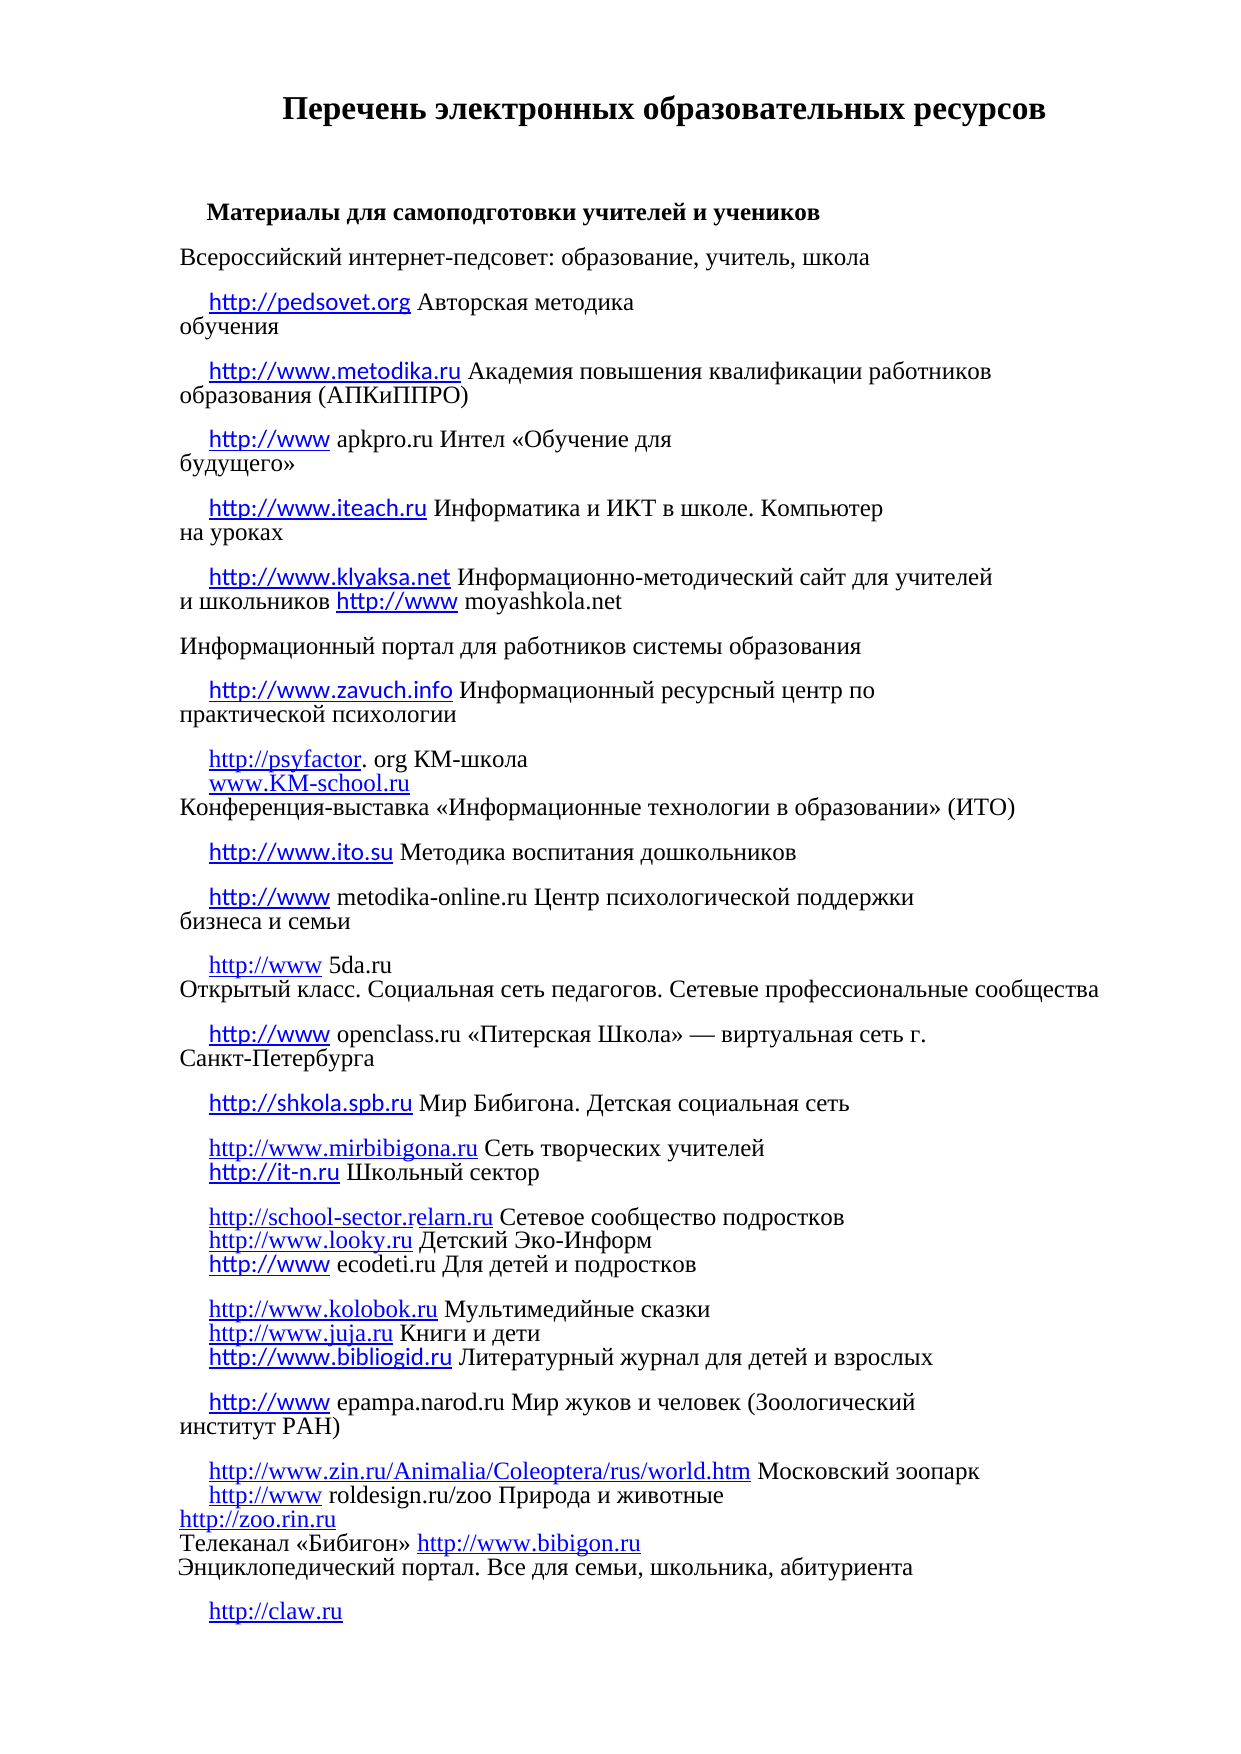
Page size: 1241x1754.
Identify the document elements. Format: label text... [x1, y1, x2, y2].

text http://www.mirbibigona.ru Сеть творческих учителей [179, 1137, 993, 1161]
text http://psyfactor. org КМ-школа [179, 748, 993, 772]
text Конференция-выставка «Информационные технологии в образовании» (ИТО) [179, 796, 1152, 820]
text http://www.kolobok.ru Мультимедийные сказки [179, 1298, 993, 1322]
text Материалы для самоподготовки учителей и учеников [177, 202, 1143, 226]
text http://www ecodeti.ru Для детей и подростков [179, 1254, 993, 1278]
text Открытый класс. Социальная сеть педагогов. Сетевые профессиональные сообщества [179, 979, 1152, 1003]
text http://www.metodika.ru Академия повышения квалификации работников образования (АПКиППРО) [179, 360, 1108, 408]
text Всероссийский интернет-педсовет: образование, учитель, школа [179, 246, 1152, 270]
text Телеканал «Бибигон» http://www.bibigon.ru [179, 1532, 1152, 1556]
text http://www epampa.narod.ru Мир жуков и человек (Зоологический институт РАН) [179, 1391, 993, 1439]
text http://www roldesign.ru/zoo Природа и животные [179, 1484, 993, 1508]
text http://school-sector.relarn.ru Сетевое сообщество подростков [179, 1206, 993, 1230]
text http://www.looky.ru Детский Эко-Информ [179, 1230, 413, 1254]
text http://it-n.ru Школьный сектор [179, 1161, 993, 1185]
text http://www.bibliogid.ru Литературный журнал для детей и взрослых [179, 1346, 993, 1370]
text Энциклопедический портал. Все для семьи, школьника, абитуриента [177, 1556, 1152, 1580]
text http://www openclass.ru «Питерская Школа» — виртуальная сеть г. Санкт-Петербурга [179, 1023, 993, 1071]
text http://www metodika-online.ru Центр психологической поддержки бизнеса и семьи [179, 886, 993, 934]
text Перечень электронных образовательных ресурсов [177, 89, 1152, 127]
text Информационный портал для работников системы образования [179, 635, 1152, 659]
text http://shkola.spb.ru Мир Бибигона. Детская социальная сеть [179, 1092, 993, 1116]
text http://www.iteach.ru Информатика и ИКТ в школе. Компьютер на уроках [179, 497, 897, 545]
text http://www.looky.ru Детский Эко-Информ [419, 1230, 993, 1254]
text http://pedsovet.org Авторская методика обучения [179, 291, 704, 339]
text www.KM-school.ru [179, 772, 1152, 796]
text http://zoo.rin.ru [179, 1508, 1152, 1532]
text http://claw.ru [208, 1601, 1152, 1624]
text http://www.zin.ru/Animalia/Coleoptera/rus/world.htm Московский зоопарк [179, 1460, 993, 1484]
text http://www.ito.su Методика воспитания дошкольников [179, 841, 993, 865]
text http://www.zavuch.info Информационный ресурсный центр по практической психологии [179, 680, 993, 728]
text http://www.klyaksa.net Информационно-методический сайт для учителей и школьников http://www moyashkola.net [179, 566, 1002, 614]
text http://www.juja.ru Книги и дети [179, 1322, 993, 1346]
text http://www 5da.ru [179, 955, 1152, 979]
text http://www apkpro.ru Интел «Обучение для будущего» [179, 429, 727, 477]
